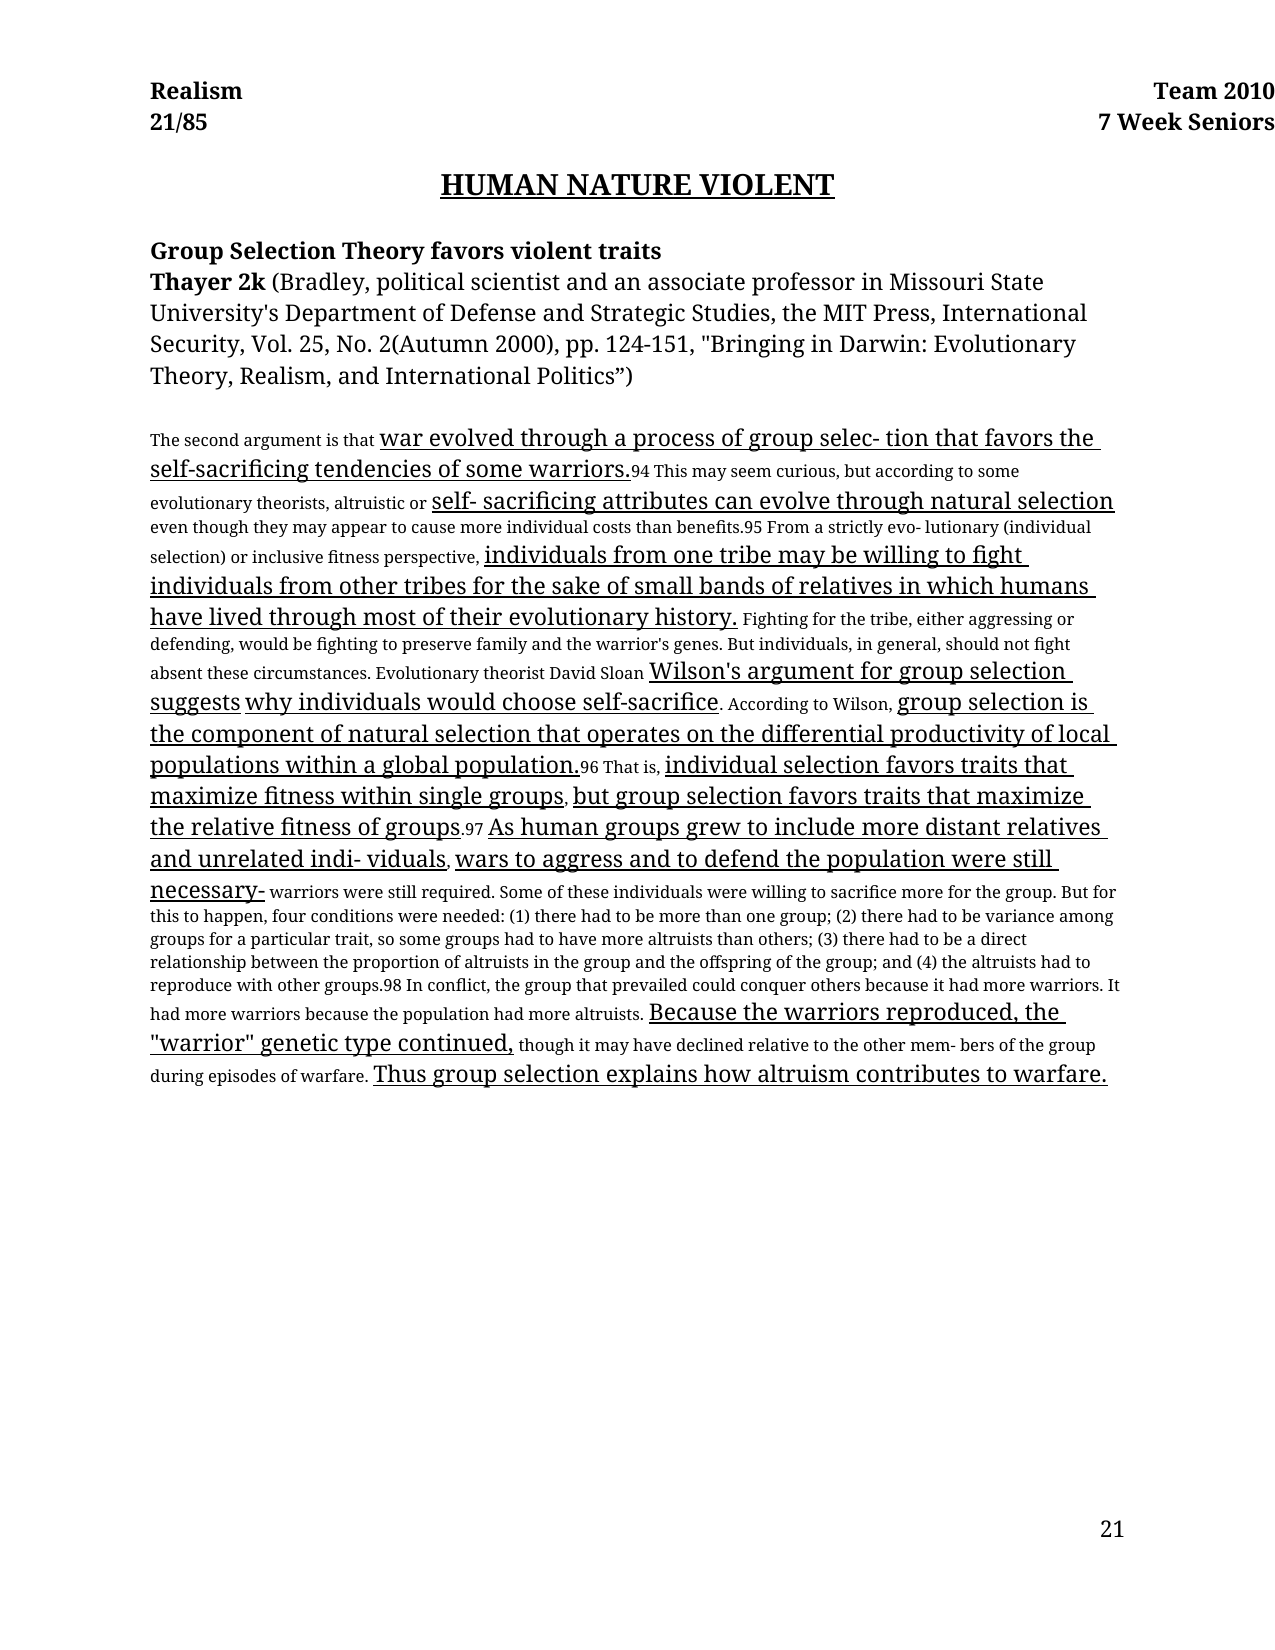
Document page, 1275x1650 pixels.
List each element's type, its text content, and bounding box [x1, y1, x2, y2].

text Group Selection Theory favors violent traits [150, 235, 1125, 266]
text The second argument is that war evolved through a process of group selec- tion that favors the self-sacrificing tendencies of some warriors.94 This may seem curious, but according to some evolutionary theorists, altruistic or self- sacrificing attributes can evolve through natural selection even though they may appear to cause more individual costs than benefits.95 From a strictly evo- lutionary (individual selection) or inclusive fitness perspective, individuals from one tribe may be willing to fight individuals from other tribes for the sake of small bands of relatives in which humans have lived through most of their evolutionary history. Fighting for the tribe, either aggressing or defending, would be fighting to preserve family and the warrior's genes. But individuals, in general, should not fight absent these circumstances. Evolutionary theorist David Sloan Wilson's argument for group selection suggests why individuals would choose self-sacrifice. According to Wilson, group selection is the component of natural selection that operates on the differential productivity of local populations within a global population.96 That is, individual selection favors traits that maximize fitness within single groups, but group selection favors traits that maximize the relative fitness of groups.97 As human groups grew to include more distant relatives and unrelated indi- viduals, wars to aggress and to defend the population were still necessary- warriors were still required. Some of these individuals were willing to sacrifice more for the group. But for this to happen, four conditions were needed: (1) there had to be more than one group; (2) there had to be variance among groups for a particular trait, so some groups had to have more altruists than others; (3) there had to be a direct relationship between the proportion of altruists in the group and the offspring of the group; and (4) the altruists had to reproduce with other groups.98 In conflict, the group that prevailed could conquer others because it had more warriors. It had more warriors because the population had more altruists. Because the warriors reproduced, the "warrior" genetic type continued, though it may have declined relative to the other mem- bers of the group during episodes of warfare. Thus group selection explains how altruism contributes to warfare. [150, 422, 1125, 1090]
text Thayer 2k (Bradley, political scientist and an associate professor in Missouri State University's Department of Defense and Strategic Studies, the MIT Press, International Security, Vol. 25, No. 2(Autumn 2000), pp. 124-151, "Bringing in Darwin: Evolutionary Theory, Realism, and International Politics”) [150, 266, 1125, 391]
subtitle human nature violent [150, 164, 1125, 203]
